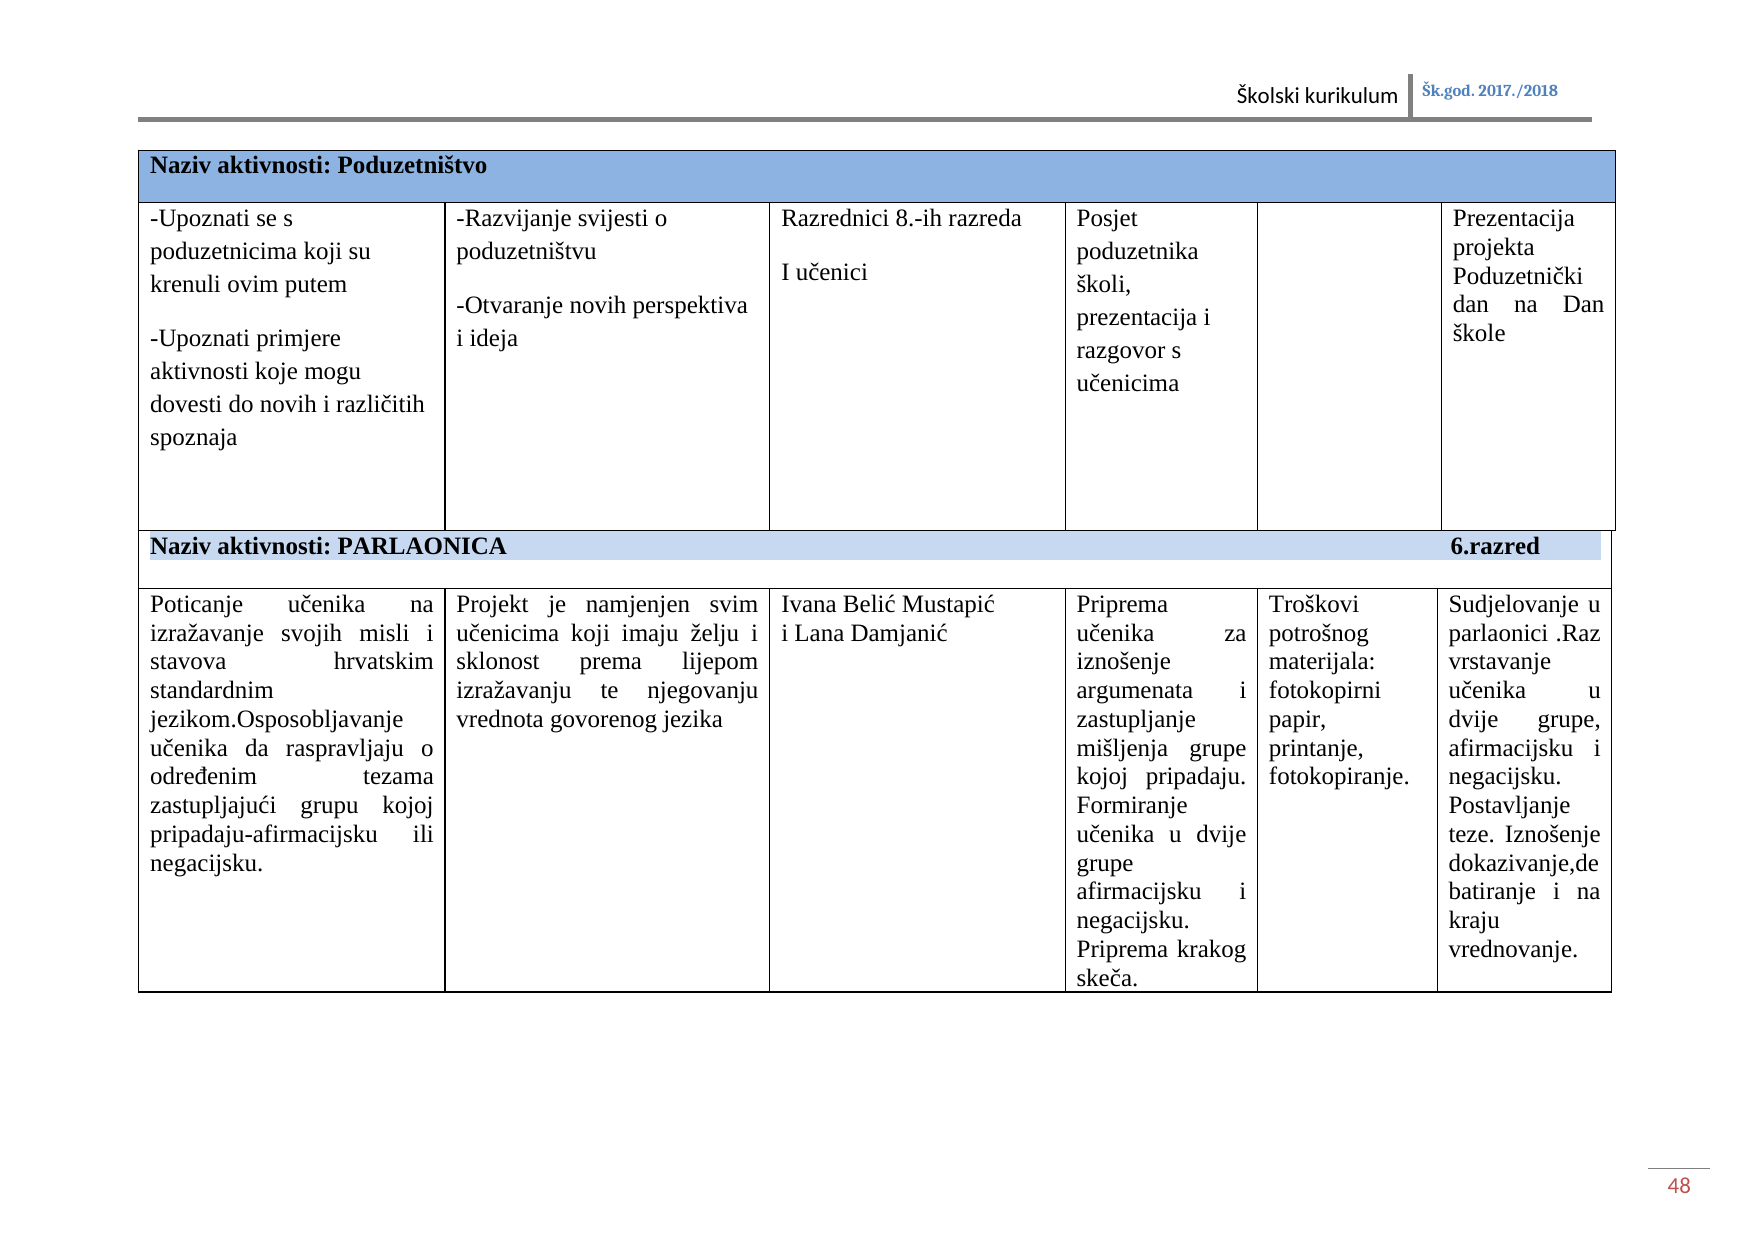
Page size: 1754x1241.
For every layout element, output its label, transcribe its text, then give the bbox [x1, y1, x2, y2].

table_cell Naziv aktivnosti: PARLAONICA 6.razred [139, 531, 1611, 588]
table_cell Projekt je namjenjen svim učenicima koji imaju želju i sklonost prema lijepom izražavanju te njegovanju vrednota govorenog jezika [446, 589, 769, 991]
table_cell Posjet poduzetnika školi, prezentacija i razgovor s učenicima [1066, 203, 1257, 530]
table_cell Poticanje učenika na izražavanje svojih misli i stavova hrvatskim standardnim jezikom.Osposobljavanje učenika da raspravljaju o određenim tezama zastupljajući grupu kojoj pripadaju-afirmacijsku ili negacijsku. [139, 589, 444, 991]
table_cell Prezentacija projekta Poduzetnički dan na Dan škole [1442, 203, 1615, 530]
table_cell Sudjelovanje u parlaonici .Razvrstavanje učenika u dvije grupe, afirmacijsku i negacijsku. Postavljanje teze. Iznošenje dokazivanje,debatiranje i na kraju vrednovanje. [1438, 589, 1611, 991]
table_cell Razrednici 8.-ih razreda I učenici [770, 203, 1065, 530]
table_cell Priprema učenika za iznošenje argumenata i zastupljanje mišljenja grupe kojoj pripadaju. Formiranje učenika u dvije grupe afirmacijsku i negacijsku. Priprema krakog skeča. [1066, 589, 1257, 991]
table_cell Naziv aktivnosti: Poduzetništvo [139, 151, 1615, 202]
table_cell -Razvijanje svijesti o poduzetništvu -Otvaranje novih perspektiva i ideja [446, 203, 769, 530]
table_cell Ivana Belić Mustapić i Lana Damjanić [770, 589, 1065, 991]
table_cell Troškovi potrošnog materijala: fotokopirni papir, printanje, fotokopiranje. [1258, 589, 1437, 991]
table_cell -Upoznati se s poduzetnicima koji su krenuli ovim putem -Upoznati primjere aktivnosti koje mogu dovesti do novih i različitih spoznaja [139, 203, 444, 530]
table_cell [1258, 203, 1441, 530]
